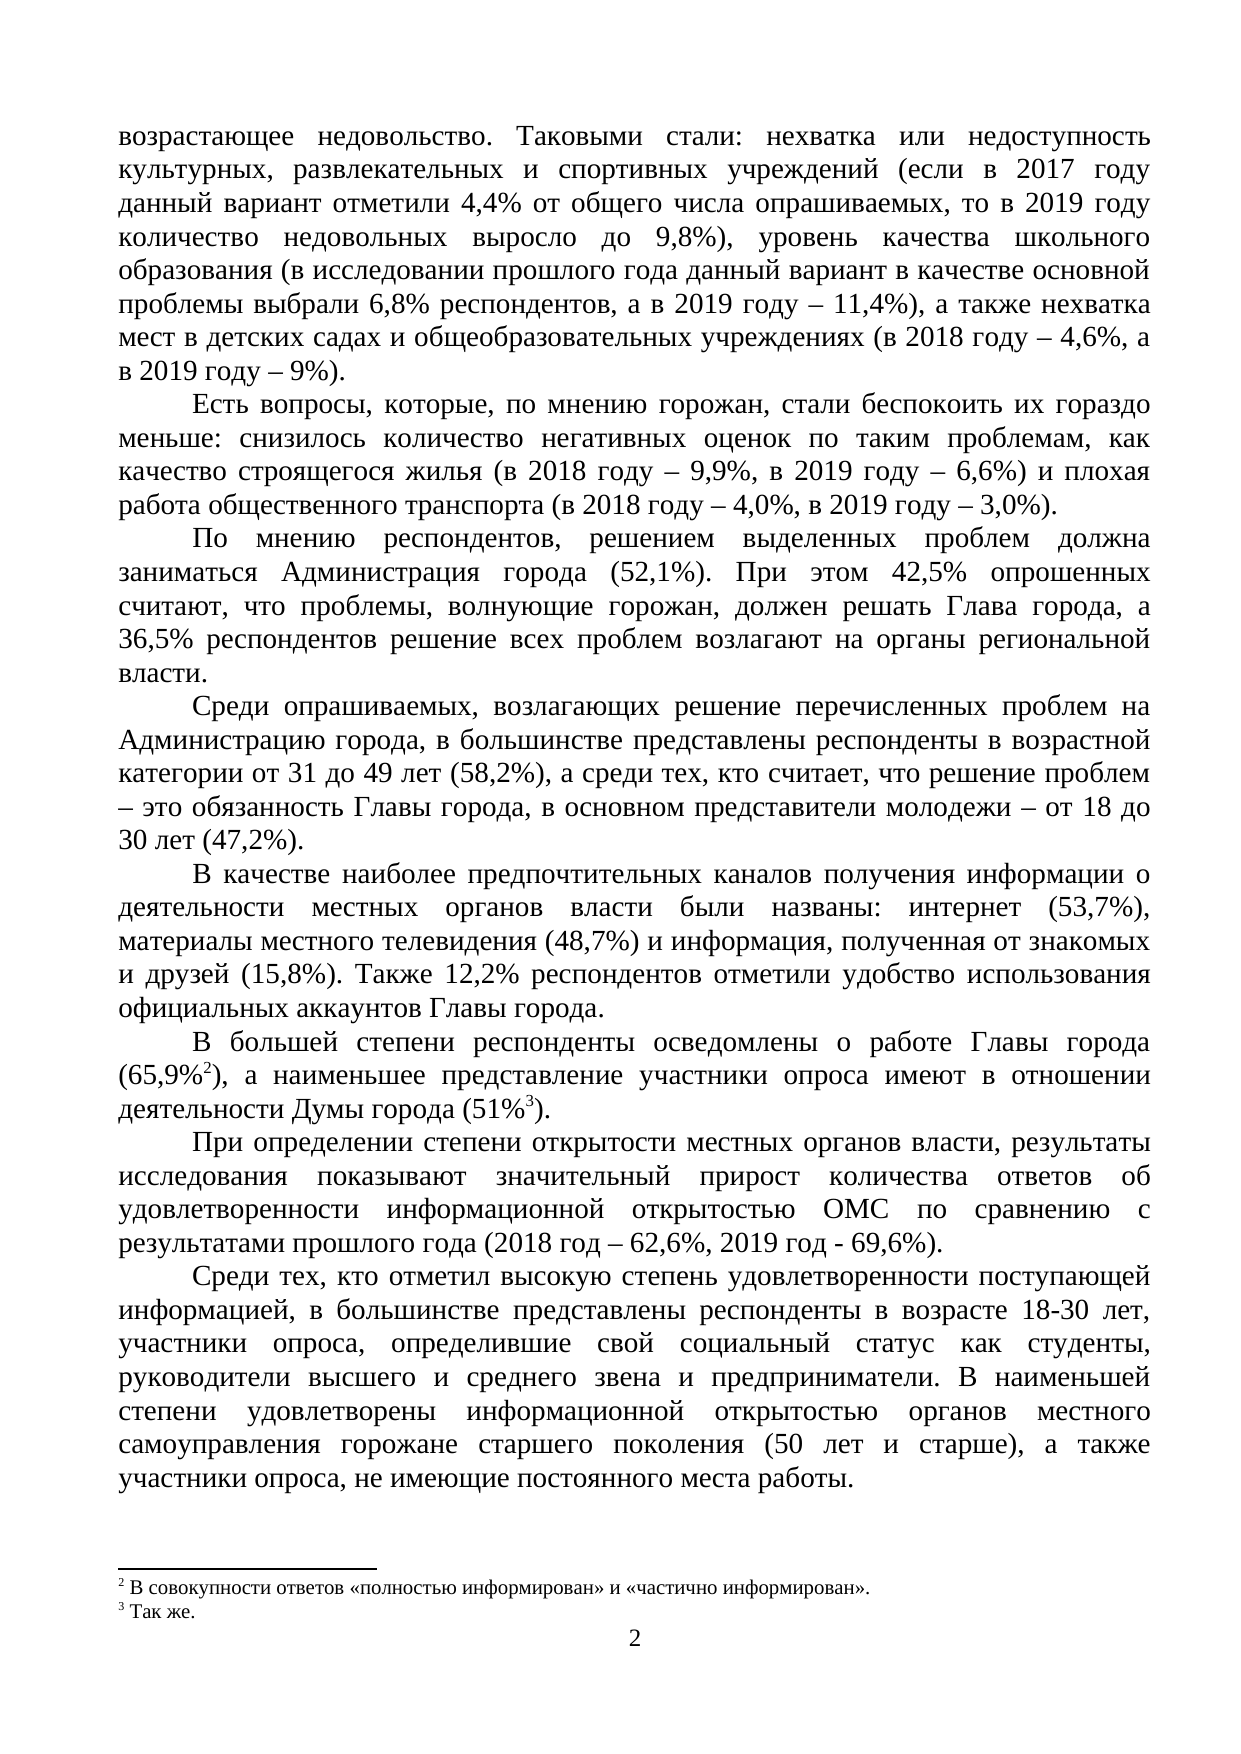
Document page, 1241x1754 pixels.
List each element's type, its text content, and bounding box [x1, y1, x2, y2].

text По мнению респондентов, решением выделенных проблем должна заниматься Администрация города (52,1%). При этом 42,5% опрошенных считают, что проблемы, волнующие горожан, должен решать Глава города, а 36,5% респондентов решение всех проблем возлагают на органы региональной власти. [118, 521, 1152, 688]
text Есть вопросы, которые, по мнению горожан, стали беспокоить их гораздо меньше: снизилось количество негативных оценок по таким проблемам, как качество строящегося жилья (в 2018 году – 9,9%, в 2019 году – 6,6%) и плохая работа общественного транспорта (в 2018 году – 4,0%, в 2019 году – 3,0%). [118, 386, 1152, 521]
text Среди опрашиваемых, возлагающих решение перечисленных проблем на Администрацию города, в большинстве представлены респонденты в возрастной категории от 31 до 49 лет (58,2%), а среди тех, кто считает, что решение проблем – это обязанность Главы города, в основном представители молодежи – от 18 до 30 лет (47,2%). [118, 688, 1152, 856]
text В качестве наиболее предпочтительных каналов получения информации о деятельности местных органов власти были названы: интернет (53,7%), материалы местного телевидения (48,7%) и информация, полученная от знакомых и друзей (15,8%). Также 12,2% респондентов отметили удобство использования официальных аккаунтов Главы города. [118, 856, 1152, 1024]
text Среди тех, кто отметил высокую степень удовлетворенности поступающей информацией, в большинстве представлены респонденты в возрасте 18-30 лет, участники опроса, определившие свой социальный статус как студенты, руководители высшего и среднего звена и предприниматели. В наименьшей степени удовлетворены информационной открытостью органов местного самоуправления горожане старшего поколения (50 лет и старше), а также участники опроса, не имеющие постоянного места работы. [118, 1258, 1152, 1493]
text В большей степени респонденты осведомлены о работе Главы города (65,9%), а наименьшее представление участники опроса имеют в отношении деятельности Думы города (51%). [118, 1024, 1152, 1124]
text При определении степени открытости местных органов власти, результаты исследования показывают значительный прирост количества ответов об удовлетворенности информационной открытостью ОМС по сравнению с результатами прошлого года (2018 год – 62,6%, 2019 год - 69,6%). [118, 1124, 1152, 1258]
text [118, 118, 1152, 386]
